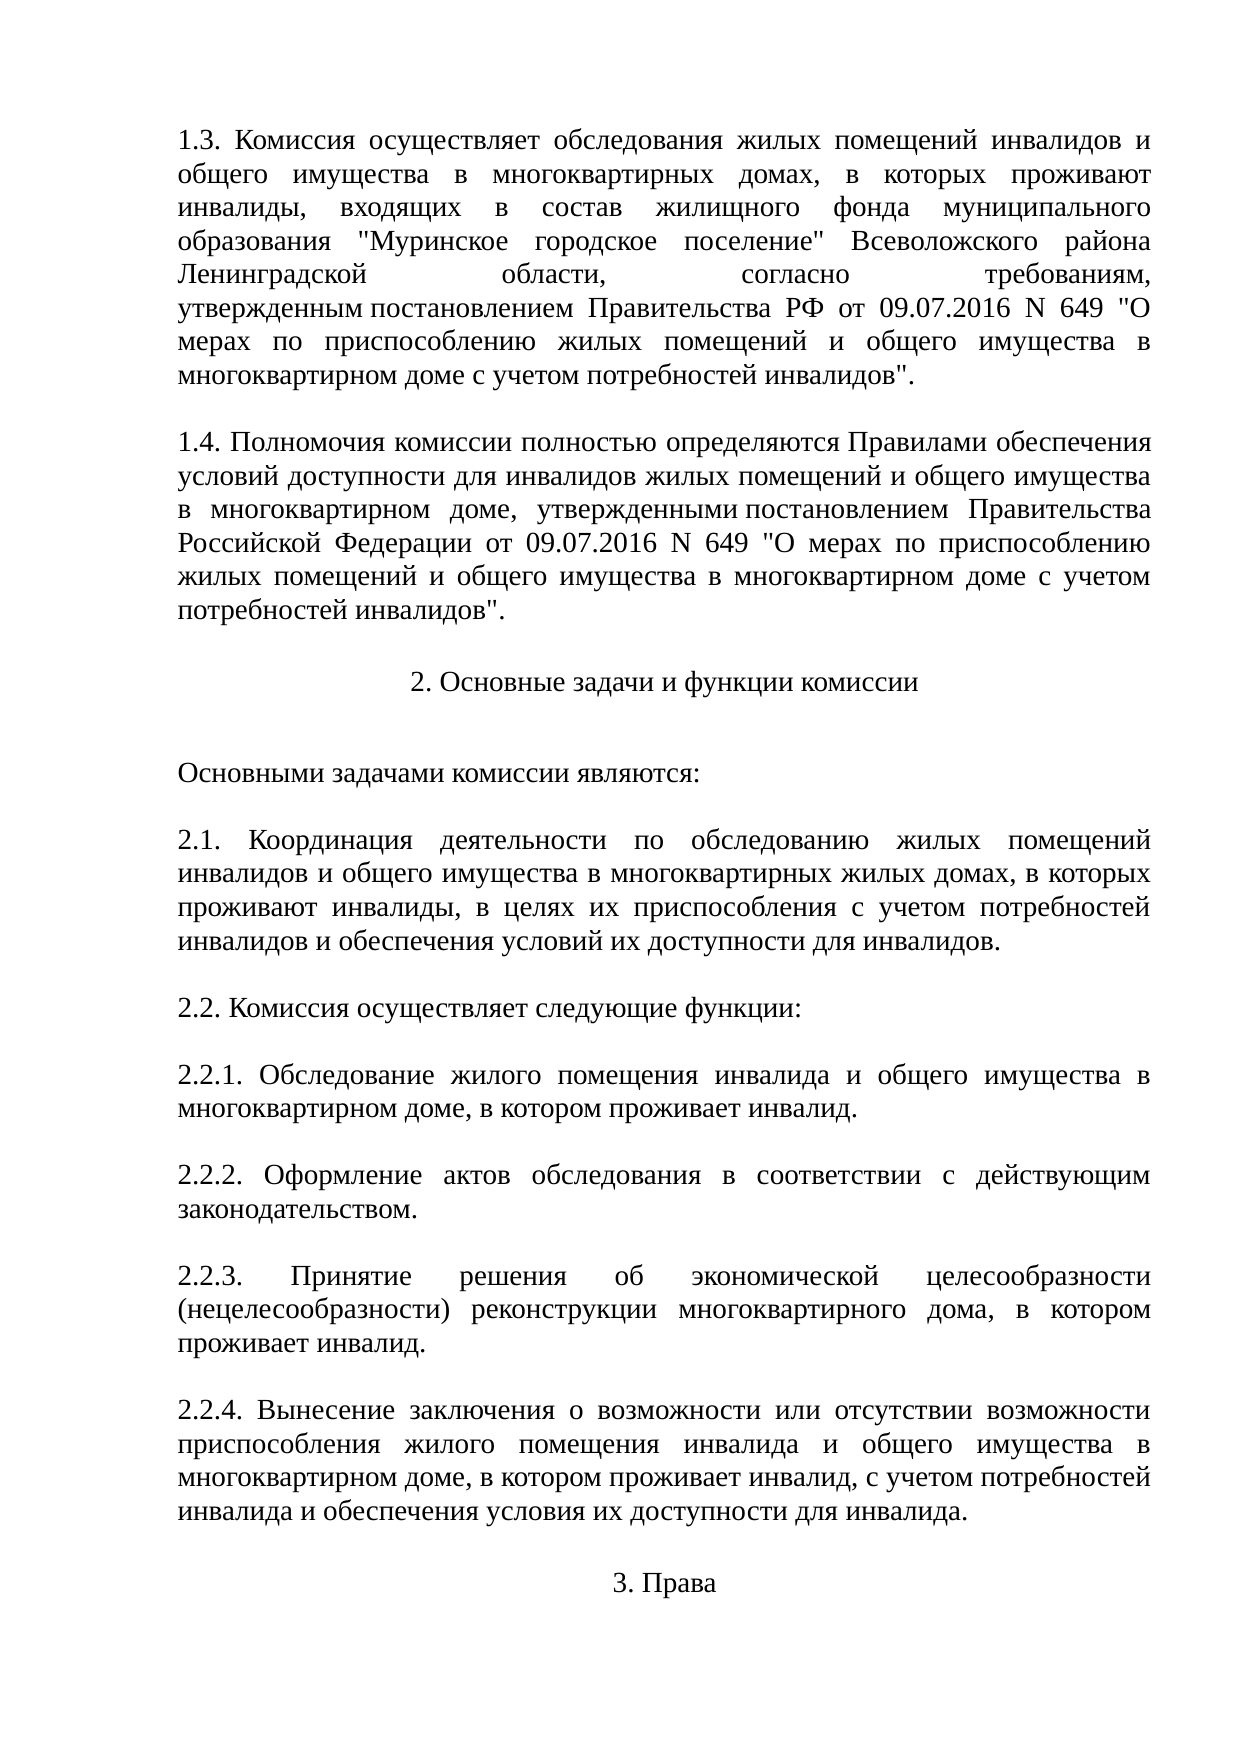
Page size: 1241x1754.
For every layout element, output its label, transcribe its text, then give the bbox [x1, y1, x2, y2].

text 2.2.1. Обследование жилого помещения инвалида и общего имущества в многоквартирном доме, в котором проживает инвалид. [177, 1023, 1152, 1124]
text Основными задачами комиссии являются: [177, 721, 1152, 788]
text 1.4. Полномочия комиссии полностью определяются Правилами обеспечения условий доступности для инвалидов жилых помещений и общего имущества в многоквартирном доме, утвержденными постановлением Правительства Российской Федерации от 09.07.2016 N 649 "О мерах по приспособлению жилых помещений и общего имущества в многоквартирном доме с учетом потребностей инвалидов". [177, 391, 1152, 625]
text 2.2.4. Вынесение заключения о возможности или отсутствии возможности приспособления жилого помещения инвалида и общего имущества в многоквартирном доме, в котором проживает инвалид, с учетом потребностей инвалида и обеспечения условия их доступности для инвалида. [177, 1359, 1152, 1526]
text 2.2.2. Оформление актов обследования в соответствии с действующим законодательством. [177, 1124, 1152, 1224]
text 2.1. Координация деятельности по обследованию жилых помещений инвалидов и общего имущества в многоквартирных жилых домах, в которых проживают инвалиды, в целях их приспособления с учетом потребностей инвалидов и обеспечения условий их доступности для инвалидов. [177, 788, 1152, 956]
text 2.2. Комиссия осуществляет следующие функции: [177, 956, 1152, 1023]
text 3. Права [177, 1565, 1152, 1599]
text 2. Основные задачи и функции комиссии [177, 664, 1152, 698]
text 2.2.3. Принятие решения об экономической целесообразности (нецелесообразности) реконструкции многоквартирного дома, в котором проживает инвалид. [177, 1224, 1152, 1359]
text 1.3. Комиссия осуществляет обследования жилых помещений инвалидов и общего имущества в многоквартирных домах, в которых проживают инвалиды, входящих в состав жилищного фонда муниципального образования "Муринское городское поселение" Всеволожского района Ленинградской области, согласно требованиям, утвержденным постановлением Правительства РФ от 09.07.2016 N 649 "О мерах по приспособлению жилых помещений и общего имущества в многоквартирном доме с учетом потребностей инвалидов". [177, 89, 1152, 391]
